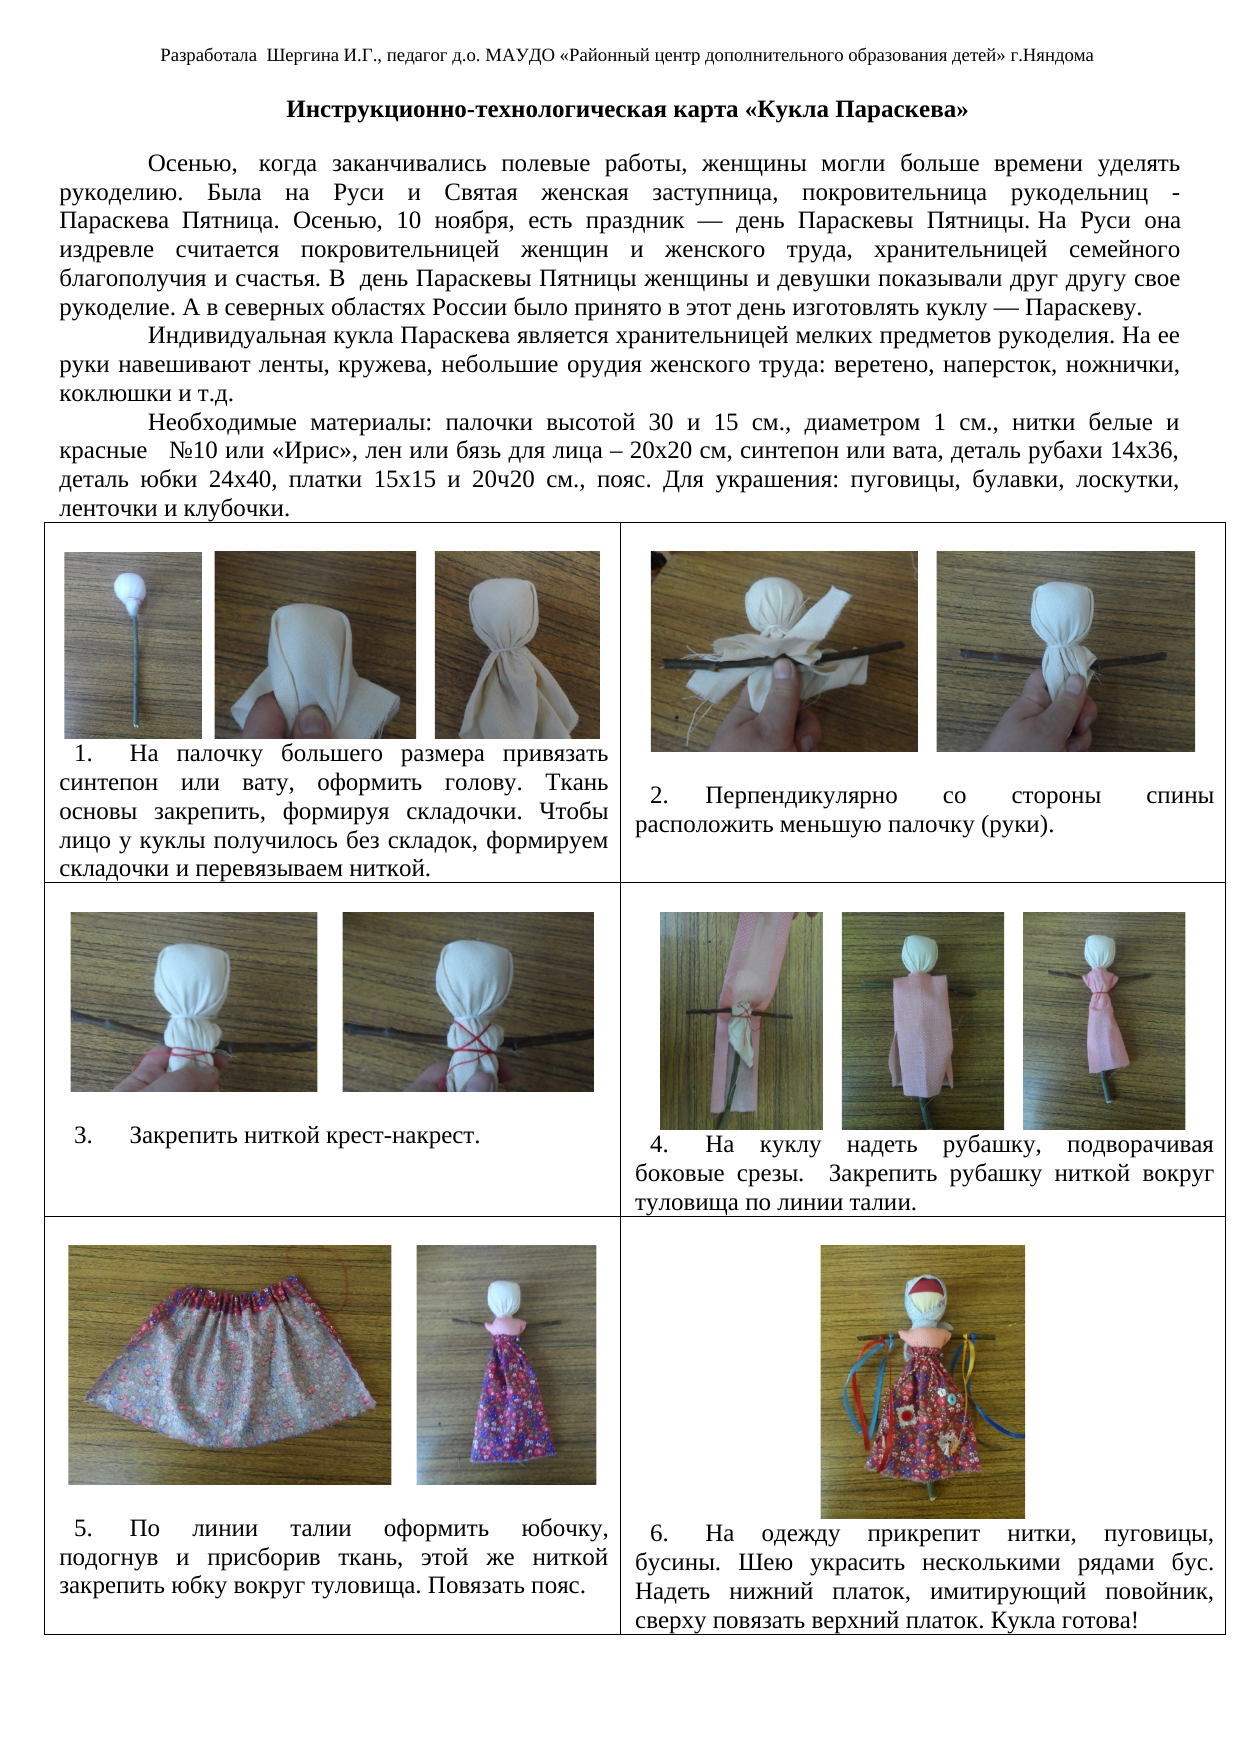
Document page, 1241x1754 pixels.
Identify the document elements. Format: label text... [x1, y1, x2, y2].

picture [936, 551, 1196, 752]
picture [820, 1245, 1026, 1519]
picture [342, 912, 594, 1092]
picture [68, 1245, 392, 1485]
text Осенью, когда заканчивались полевые работы, женщины могли больше времени уделять рукоделию. Была на Руси и Святая женская заступница, покровительница рукодельниц -Параскева Пятница. Осенью, 10 ноября, есть праздник — день Параскевы Пятницы. На Руси она издревле считается покровительницей женщин и женского труда, хранительницей семейного благополучия и счастья. В день Параскевы Пятницы женщины и девушки показывали друг другу свое рукоделие. А в северных областях России было принято в этот день изготовлять куклу — Параскеву. [59, 148, 1181, 320]
table_cell На одежду прикрепит нитки, пуговицы, бусины. Шею украсить несколькими рядами бус. Надеть нижний платок, имитирующий повойник, сверху повязать верхний платок. Кукла готова! [621, 1217, 1225, 1633]
table_cell На куклу надеть рубашку, подворачивая боковые срезы. Закрепить рубашку ниткой вокруг туловища по линии талии. [621, 883, 1225, 1216]
picture [70, 912, 318, 1092]
table_cell Закрепить ниткой крест-накрест. [45, 883, 620, 1216]
table_header На палочку большего размера привязать синтепон или вату, оформить голову. Ткань основы закрепить, формируя складочки. Чтобы лицо у куклы получилось без складок, формируем складочки и перевязываем ниткой. [45, 523, 620, 882]
text Инструкционно-технологическая карта «Кукла Параскева» [74, 94, 1181, 123]
picture [416, 1245, 597, 1485]
text Индивидуальная кукла Параскева является хранительницей мелких предметов рукоделия. На ее руки навешивают ленты, кружева, небольшие орудия женского труда: веретено, наперсток, ножнички, коклюшки и т.д. [59, 320, 1181, 407]
picture [434, 551, 600, 739]
picture [841, 912, 1005, 1130]
text Необходимые материалы: палочки высотой 30 и 15 см., диаметром 1 см., нитки белые и красные №10 или «Ирис», лен или бязь для лица – 20х20 см, синтепон или вата, деталь рубахи 14х36, деталь юбки 24х40, платки 15х15 и 20ч20 см., пояс. Для украшения: пуговицы, булавки, лоскутки, ленточки и клубочки. [59, 407, 1181, 522]
picture [214, 551, 417, 739]
picture [64, 552, 202, 739]
picture [660, 912, 823, 1130]
table_cell По линии талии оформить юбочку, подогнув и присборив ткань, этой же ниткой закрепить юбку вокруг туловища. Повязать пояс. [45, 1217, 620, 1633]
picture [1023, 912, 1186, 1130]
table_header Перпендикулярно со стороны спины расположить меньшую палочку (руки). [621, 523, 1225, 882]
picture [650, 551, 918, 752]
